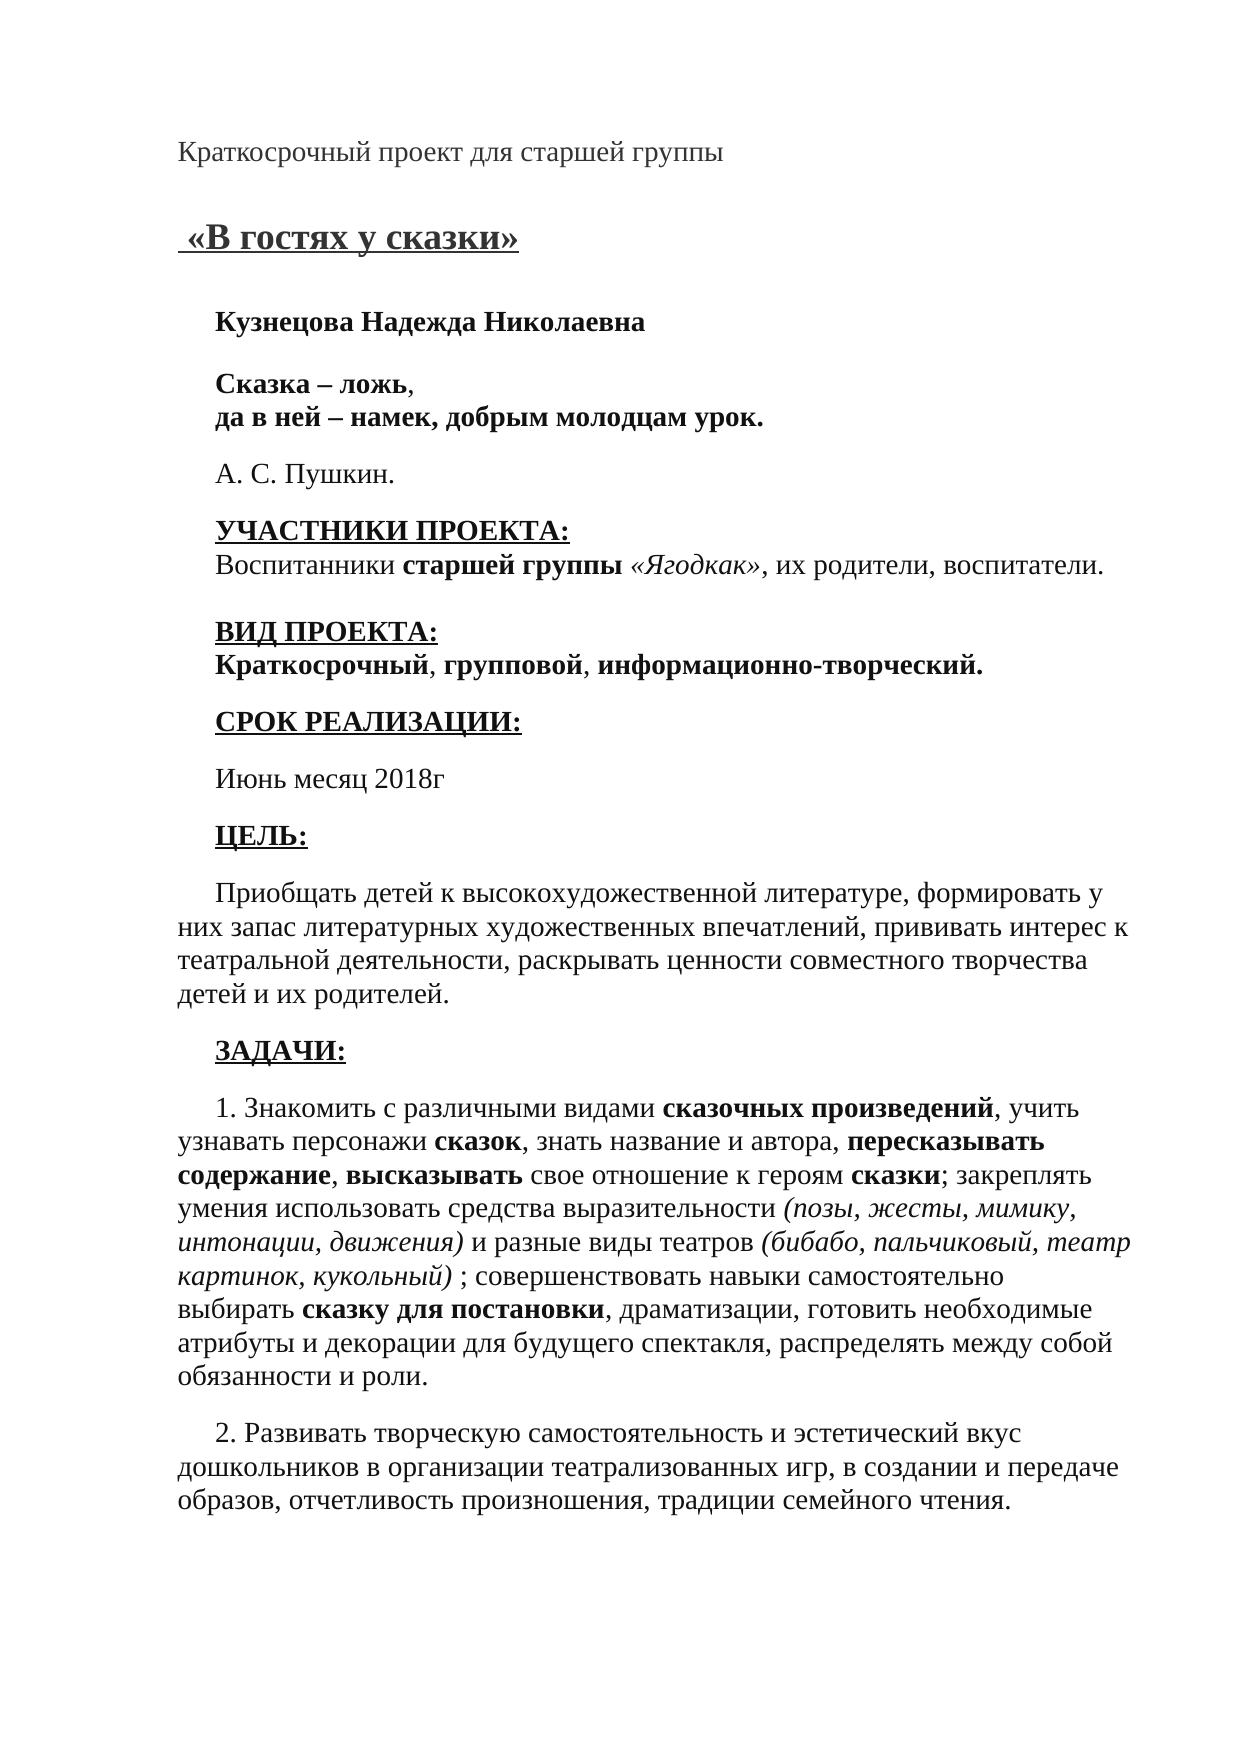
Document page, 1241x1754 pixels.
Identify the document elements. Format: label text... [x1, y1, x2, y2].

text ВИД ПРОЕКТА: [177, 614, 1152, 647]
text «В гостях у сказки» [177, 214, 1152, 257]
text Кузнецова Надежда Николаевна [177, 304, 1152, 366]
text Приобщать детей к высокохудожественной литературе, формировать у них запас литературных художественных впечатлений, прививать интерес к театральной деятельности, раскрывать ценности совместного творчества детей и их родителей. [177, 875, 1152, 1009]
text УЧАСТНИКИ ПРОЕКТА: [177, 513, 1152, 547]
text да в ней – намек, добрым молодцам урок. [177, 399, 1152, 433]
text Краткосрочный проект для старшей группы [177, 134, 1152, 167]
text ЗАДАЧИ: [177, 1033, 1152, 1066]
text А. С. Пушкин. [177, 456, 1152, 490]
text СРОК РЕАЛИЗАЦИИ: [177, 704, 1152, 738]
text 1. Знакомить с различными видами сказочных произведений, учить узнавать персонажи сказок, знать название и автора, пересказывать содержание, высказывать свое отношение к героям сказки; закреплять умения использовать средства выразительности (позы, жесты, мимику, интонации, движения) и разные виды театров (бибабо, пальчиковый, театр картинок, кукольный) ; совершенствовать навыки самостоятельно выбирать сказку для постановки, драматизации, готовить необходимые атрибуты и декорации для будущего спектакля, распределять между собой обязанности и роли. [177, 1090, 1152, 1392]
text ЦЕЛЬ: [177, 818, 1152, 852]
text Июнь месяц 2018г [177, 761, 1152, 795]
text 2. Развивать творческую самостоятельность и эстетический вкус дошкольников в организации театрализованных игр, в создании и передаче образов, отчетливость произношения, традиции семейного чтения. [177, 1415, 1152, 1516]
text Краткосрочный, групповой, информационно-творческий. [177, 647, 1152, 681]
text Воспитанники старшей группы «Ягодкак», их родители, воспитатели. [177, 547, 1152, 580]
text Сказка – ложь, [177, 366, 1152, 399]
